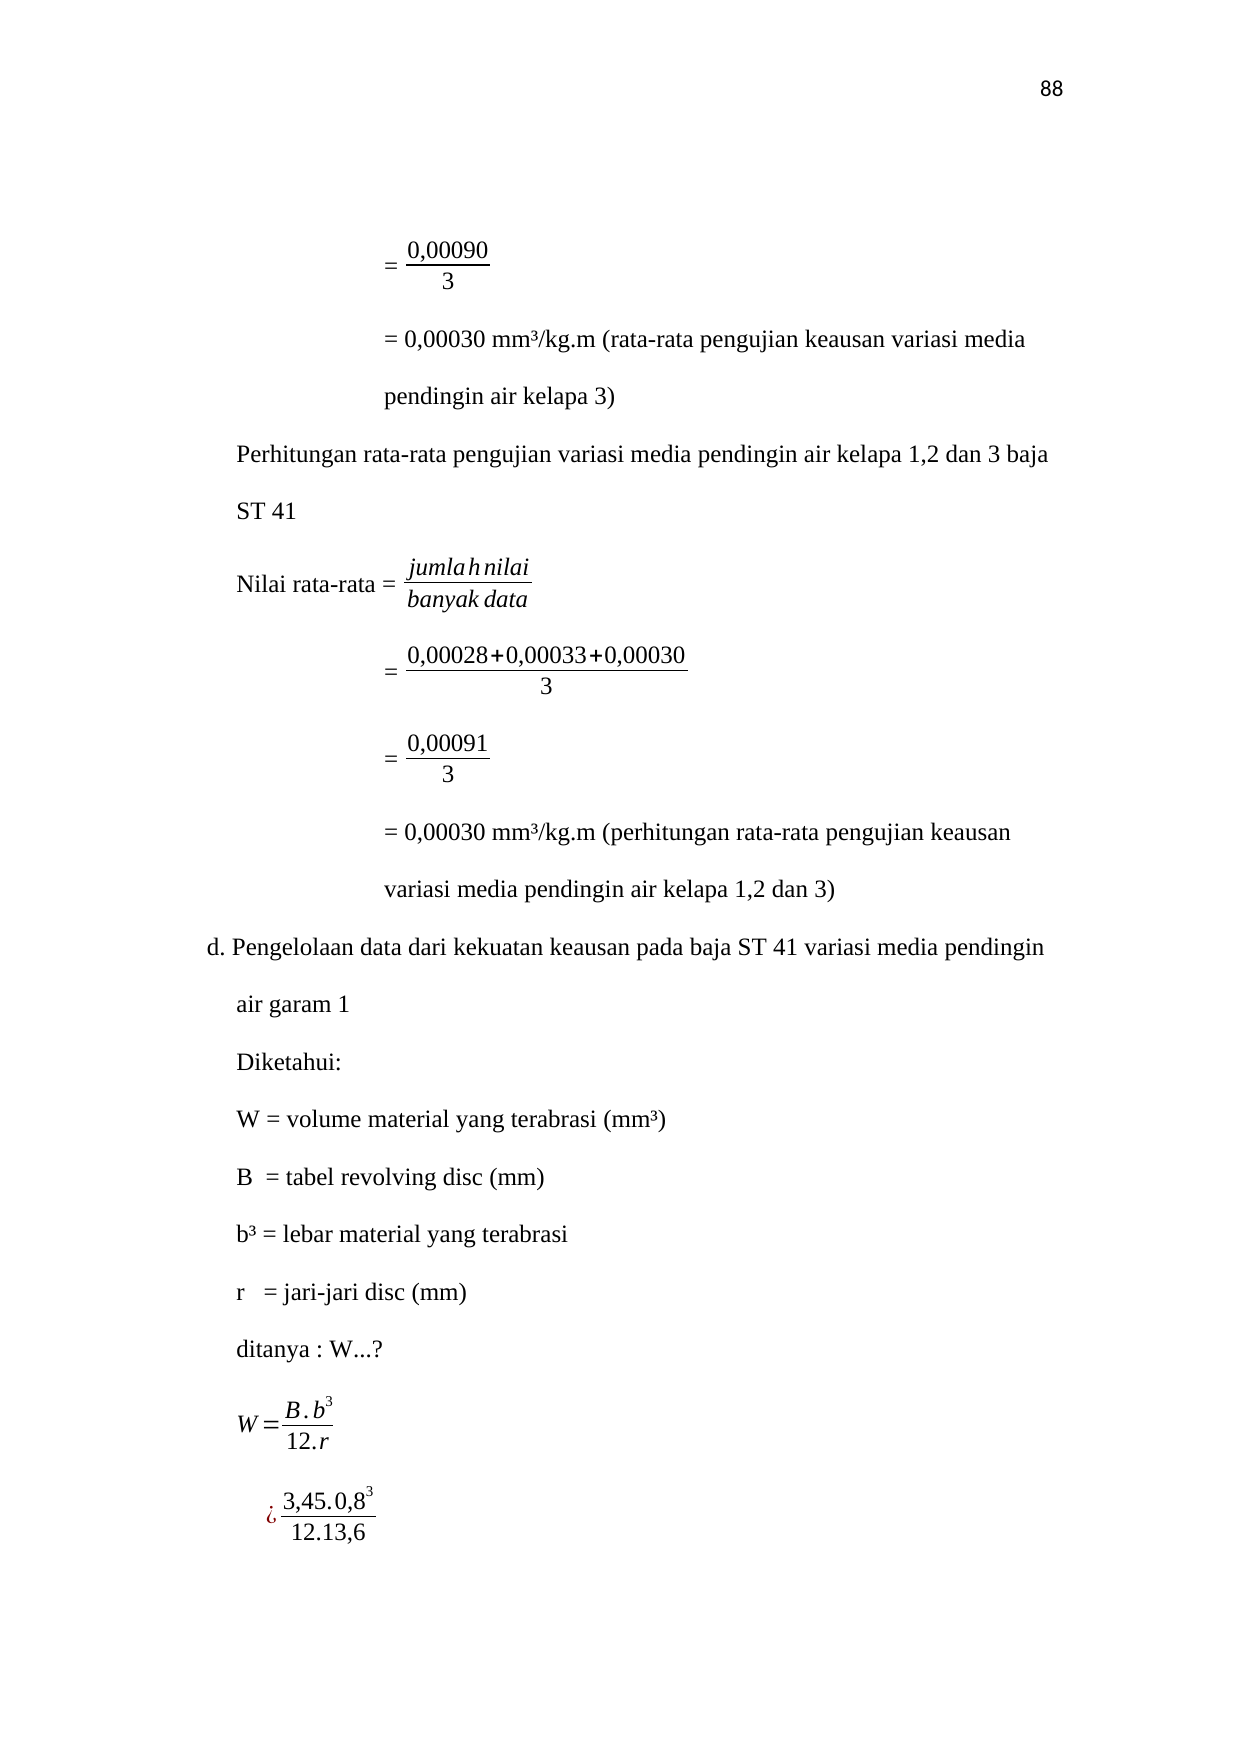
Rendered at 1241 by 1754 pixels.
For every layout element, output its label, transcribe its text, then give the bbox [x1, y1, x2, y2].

text ditanya : W...? [236, 1334, 1063, 1363]
text = [384, 236, 1063, 295]
text Nilai rata-rata = [236, 554, 1063, 613]
text b³ = lebar material yang terabrasi [236, 1219, 1063, 1248]
text Diketahui: [236, 1047, 1063, 1076]
text B = tabel revolving disc (mm) [236, 1162, 1063, 1191]
text r = jari-jari disc (mm) [236, 1277, 1063, 1306]
text Perhitungan rata-rata pengujian variasi media pendingin air kelapa 1,2 dan 3 baja ST 41 [236, 439, 1063, 525]
text = [384, 642, 1063, 701]
text = 0,00030 mm³/kg.m (rata-rata pengujian keausan variasi media pendingin air kelapa 3) [384, 324, 1063, 410]
text W = volume material yang terabrasi (mm³) [236, 1104, 1063, 1133]
text = [384, 729, 1063, 788]
text d. Pengelolaan data dari kekuatan keausan pada baja ST 41 variasi media pendingin air garam 1 [207, 932, 1063, 1018]
text = 0,00030 mm³/kg.m (perhitungan rata-rata pengujian keausan variasi media pendingin air kelapa 1,2 dan 3) [384, 817, 1063, 903]
